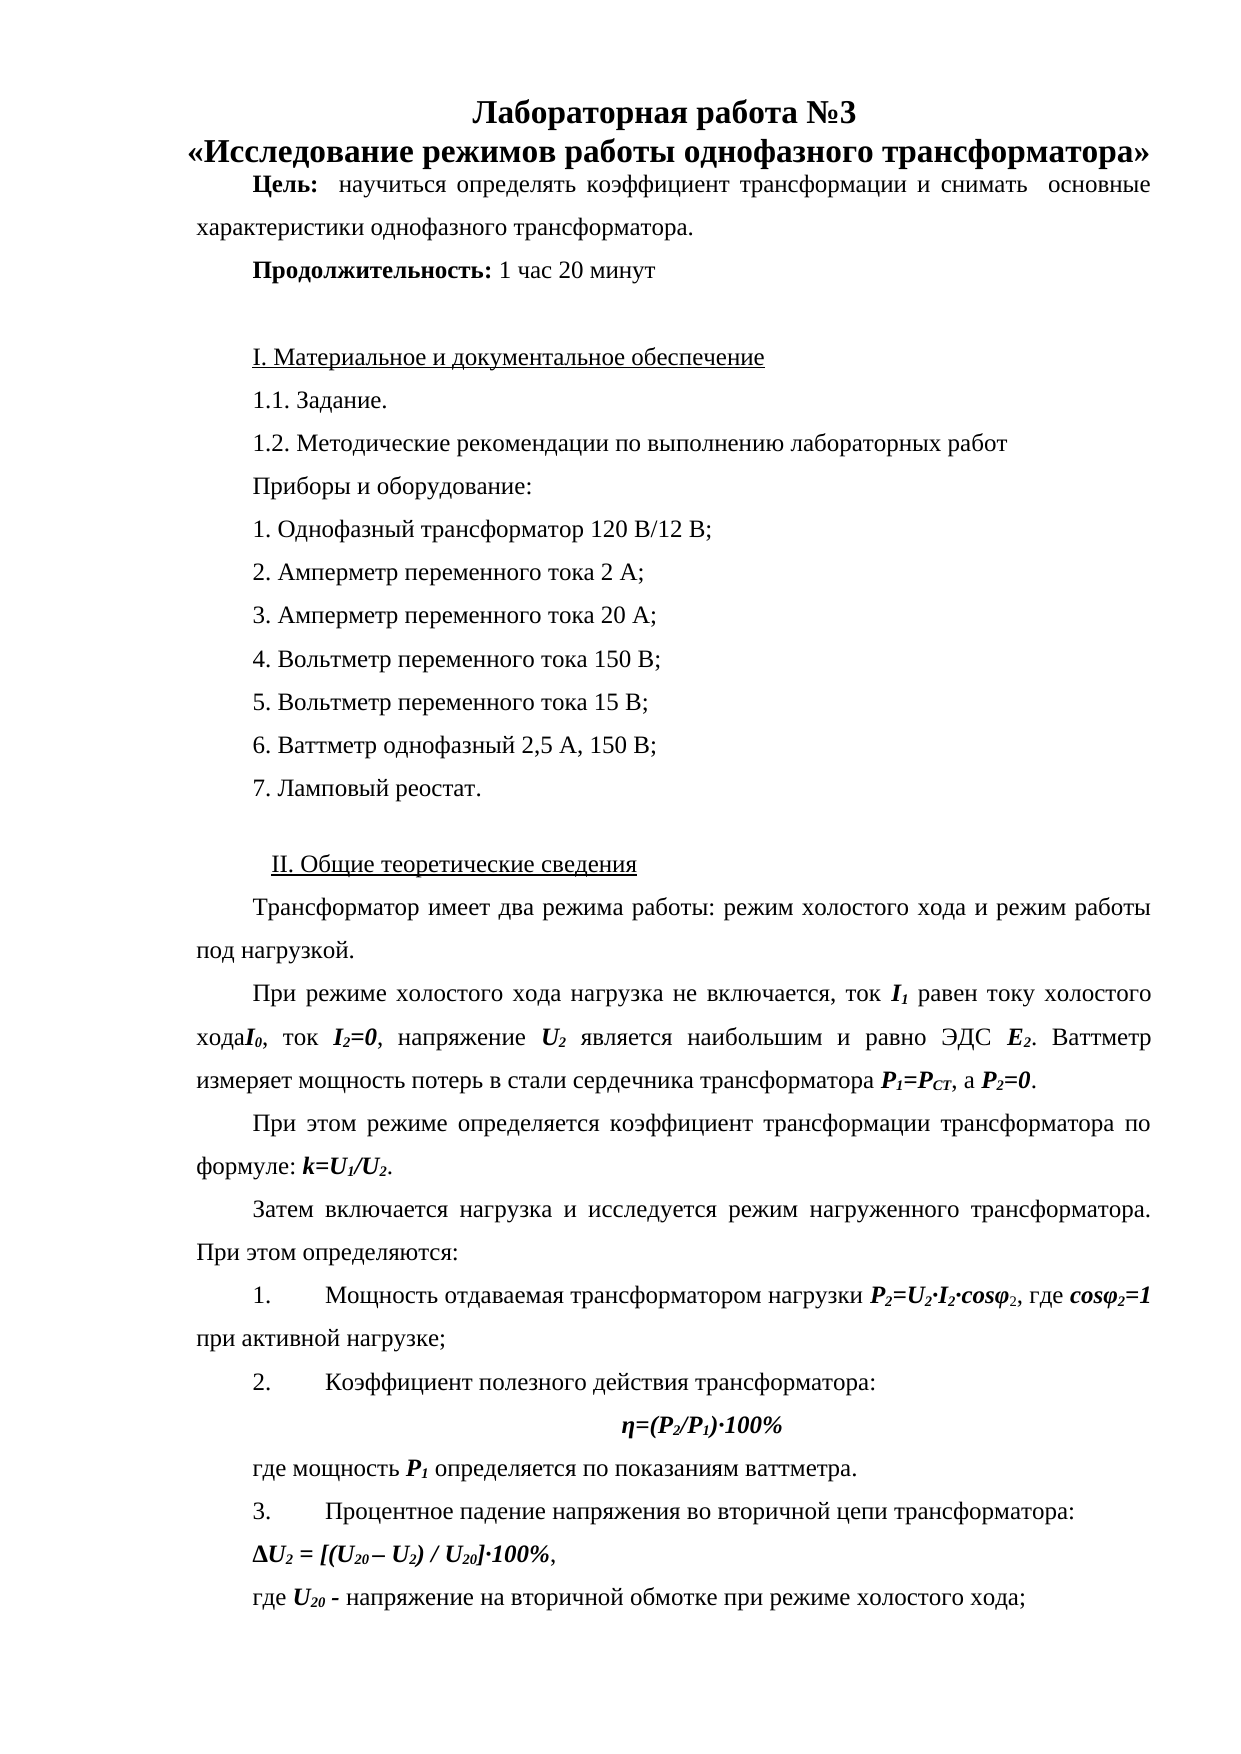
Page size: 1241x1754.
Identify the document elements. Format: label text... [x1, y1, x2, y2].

text η=(P2/P1)·100% [196, 1410, 1152, 1438]
text Затем включается нагрузка и исследуется режим нагруженного трансформатора. При этом определяются: [196, 1194, 1152, 1266]
list Коэффициент полезного действия трансформатора: [196, 1367, 1152, 1395]
text II. Общие теоретические сведения [215, 849, 1152, 878]
list Мощность отдаваемая трансформатором нагрузки P2=U2·I2·cosφ2, где cosφ2=1 при активной нагрузке; [196, 1280, 1152, 1352]
text Продолжительность: 1 час 20 минут [196, 256, 1152, 284]
list Процентное падение напряжения во вторичной цепи трансформатора: [196, 1496, 1152, 1525]
text 1.2. Методические рекомендации по выполнению лабораторных работ [196, 428, 1152, 457]
text 3. Амперметр переменного тока 20 А; [196, 601, 1152, 629]
text При режиме холостого хода нагрузка не включается, ток I1 равен току холостого ходаI0, ток I2=0, напряжение U2 является наибольшим и равно ЭДС E2. Ваттметр измеряет мощность потерь в стали сердечника трансформатора P1=PСТ, а P2=0. [196, 978, 1152, 1093]
text Приборы и оборудование: [196, 471, 1152, 500]
text ∆U2 = [(U20 – U2) / U20]·100%, [196, 1539, 1152, 1568]
text 6. Ваттметр однофазный 2,5 А, 150 В; [196, 730, 1152, 759]
text где U20 - напряжение на вторичной обмотке при режиме холостого хода; [196, 1582, 1152, 1611]
text 5. Вольтметр переменного тока 15 В; [196, 687, 1152, 716]
text 1. Однофазный трансформатор 120 В/12 В; [196, 514, 1152, 543]
text Лабораторная работа №3 [177, 93, 1152, 131]
text где мощность P1 определяется по показаниям ваттметра. [196, 1453, 1152, 1482]
text 2. Амперметр переменного тока 2 А; [196, 557, 1152, 586]
text 1.1. Задание. [196, 385, 1152, 414]
text 7. Ламповый реостат. [196, 773, 1152, 802]
text «Исследование режимов работы однофазного трансформатора» [177, 131, 1152, 169]
text Цель: научиться определять коэффициент трансформации и снимать основные характеристики однофазного трансформатора. [196, 169, 1152, 241]
text I. Материальное и документальное обеспечение [196, 342, 1152, 371]
text Трансформатор имеет два режима работы: режим холостого хода и режим работы под нагрузкой. [196, 892, 1152, 964]
text 4. Вольтметр переменного тока 150 В; [196, 644, 1152, 672]
text При этом режиме определяется коэффициент трансформации трансформатора по формуле: k=U1/U2. [196, 1108, 1152, 1180]
